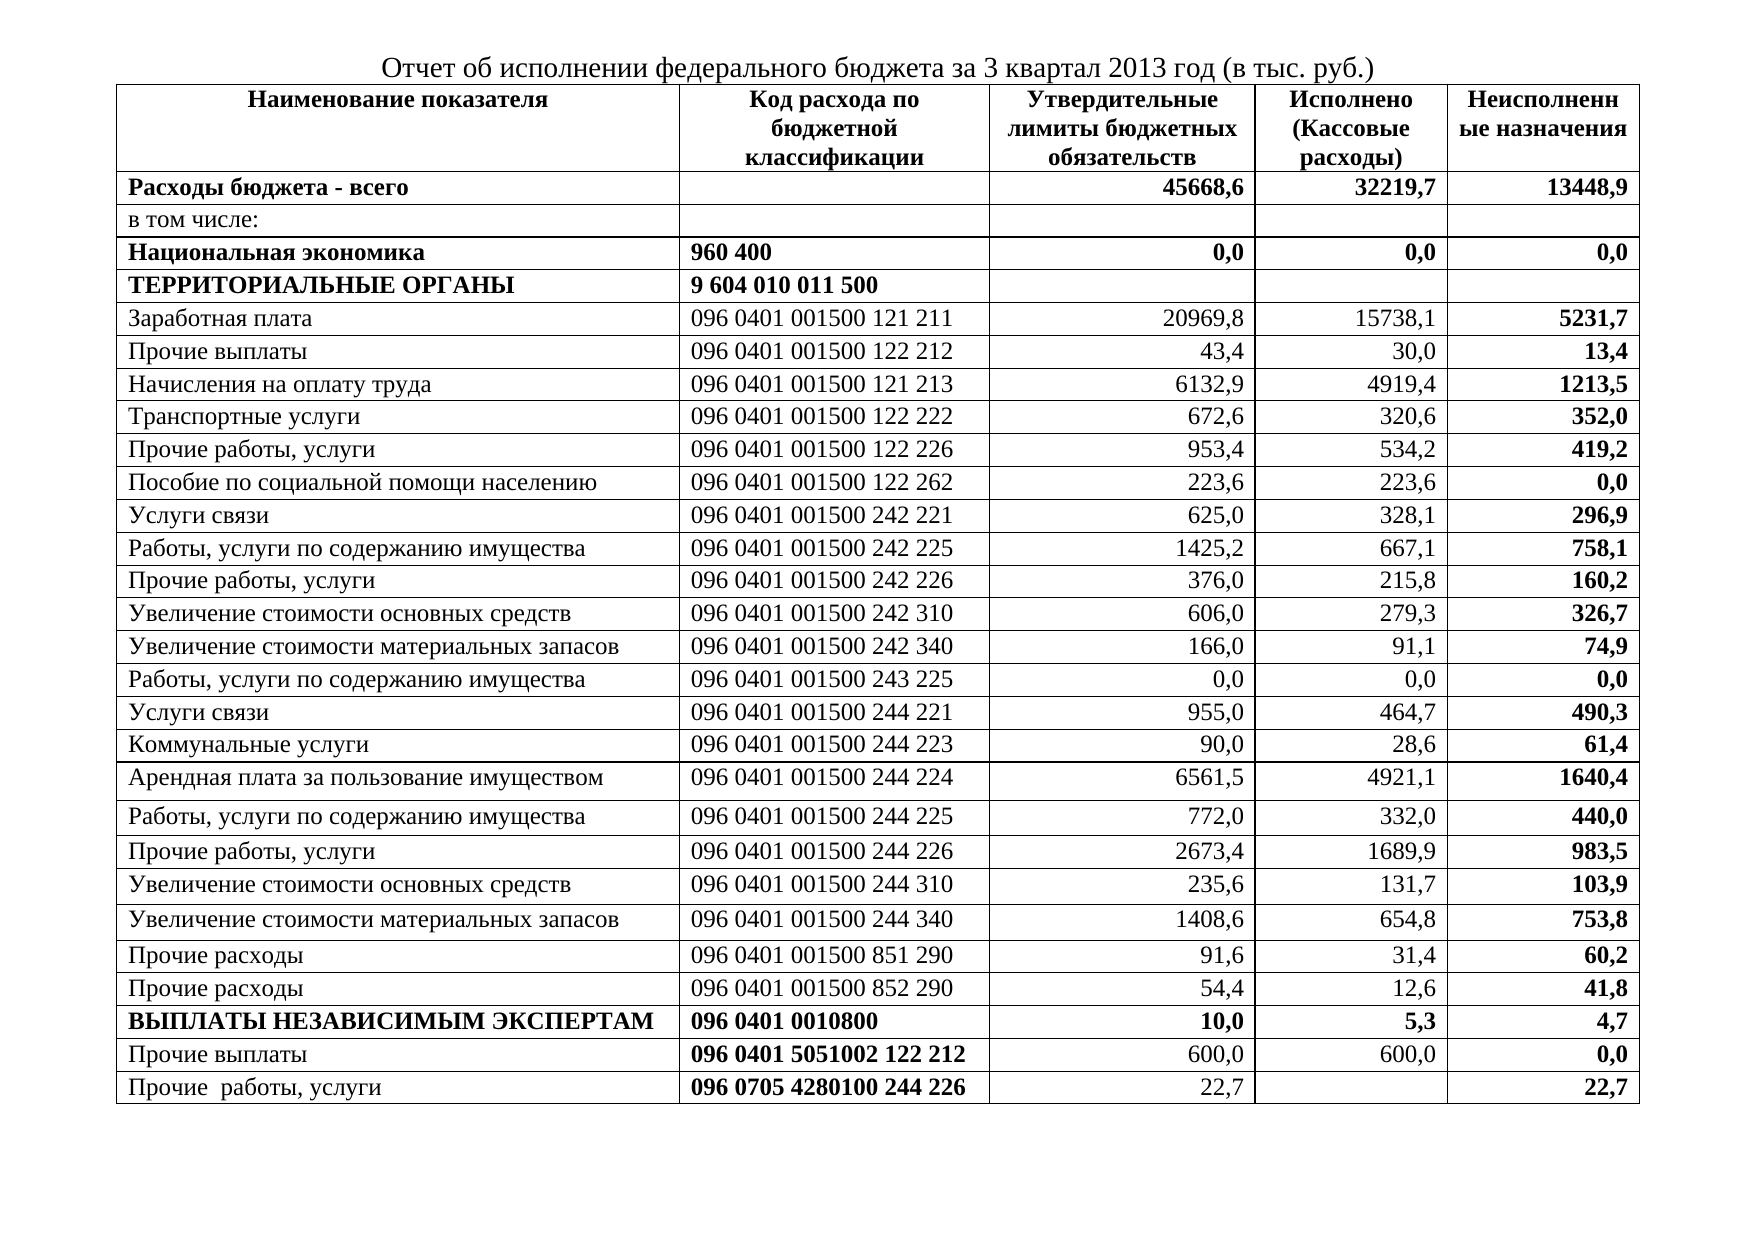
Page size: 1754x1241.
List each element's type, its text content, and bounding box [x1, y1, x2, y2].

table_cell Арендная плата за пользование имуществом [117, 763, 679, 800]
table_cell [990, 270, 1254, 302]
table_header Отчет об исполнении федерального бюджета за 3 квартал 2013 год (в тыс. руб.) [117, 44, 1639, 83]
table_cell 296,9 [1448, 500, 1639, 532]
table_cell Национальная экономика [117, 238, 679, 269]
table_cell 096 0401 001500 244 340 [680, 905, 989, 939]
table_cell 096 0401 001500 242 225 [680, 533, 989, 564]
table_cell 983,5 [1448, 836, 1639, 868]
table_cell 61,4 [1448, 730, 1639, 761]
table_cell 1689,9 [1256, 836, 1447, 868]
table_cell 0,0 [1448, 1039, 1639, 1071]
table_cell 1640,4 [1448, 763, 1639, 800]
table_cell 0,0 [1256, 238, 1447, 269]
table_cell 419,2 [1448, 434, 1639, 466]
table_cell Транспортные услуги [117, 401, 679, 433]
table_cell 096 0401 5051002 122 212 [680, 1039, 989, 1071]
table_cell Прочие работы, услуги [117, 566, 679, 597]
table_cell 0,0 [1256, 664, 1447, 696]
table_cell Прочие работы, услуги [117, 836, 679, 868]
table_cell 096 0401 001500 122 212 [680, 336, 989, 368]
table_cell Увеличение стоимости материальных запасов [117, 631, 679, 663]
table_cell 096 0401 001500 122 226 [680, 434, 989, 466]
table_cell Прочие работы, услуги [117, 434, 679, 466]
table_cell Работы, услуги по содержанию имущества [117, 801, 679, 835]
table_cell 326,7 [1448, 598, 1639, 630]
table_cell Работы, услуги по содержанию имущества [117, 533, 679, 564]
table_cell [1256, 205, 1447, 236]
table_cell 60,2 [1448, 941, 1639, 972]
table_cell 13448,9 [1448, 172, 1639, 203]
table_cell 30,0 [1256, 336, 1447, 368]
table_cell 654,8 [1256, 905, 1447, 939]
table_cell [1448, 205, 1639, 236]
table_cell 6561,5 [990, 763, 1254, 800]
table_cell 096 0401 001500 242 226 [680, 566, 989, 597]
table_cell Увеличение стоимости основных средств [117, 869, 679, 903]
table_cell 096 0401 001500 851 290 [680, 941, 989, 972]
table_cell 672,6 [990, 401, 1254, 433]
table_cell 955,0 [990, 697, 1254, 728]
table_cell 235,6 [990, 869, 1254, 903]
table_cell Прочие расходы [117, 973, 679, 1005]
table_cell 6132,9 [990, 369, 1254, 400]
table_cell 758,1 [1448, 533, 1639, 564]
table_cell Код расхода по бюджетной классификации [680, 85, 989, 171]
table_cell 22,7 [1448, 1072, 1639, 1103]
table_cell 606,0 [990, 598, 1254, 630]
table_cell 2673,4 [990, 836, 1254, 868]
table_cell 32219,7 [1256, 172, 1447, 203]
table_cell Прочие работы, услуги [117, 1072, 679, 1103]
table_cell 10,0 [990, 1006, 1254, 1038]
table_cell 096 0401 001500 242 221 [680, 500, 989, 532]
table_cell 0,0 [990, 238, 1254, 269]
table_cell 166,0 [990, 631, 1254, 663]
table_cell 096 0401 001500 122 222 [680, 401, 989, 433]
table_cell 953,4 [990, 434, 1254, 466]
table_cell 0,0 [1448, 664, 1639, 696]
table_cell 43,4 [990, 336, 1254, 368]
table_cell Прочие выплаты [117, 1039, 679, 1071]
table_cell 9 604 010 011 500 [680, 270, 989, 302]
table_cell 223,6 [990, 467, 1254, 499]
table_cell 103,9 [1448, 869, 1639, 903]
table_cell 28,6 [1256, 730, 1447, 761]
table_cell 440,0 [1448, 801, 1639, 835]
table_cell Услуги связи [117, 697, 679, 728]
table_cell 464,7 [1256, 697, 1447, 728]
table_cell 223,6 [1256, 467, 1447, 499]
table_cell 960 400 [680, 238, 989, 269]
table_cell 096 0705 4280100 244 226 [680, 1072, 989, 1103]
table_cell 31,4 [1256, 941, 1447, 972]
table_cell 4921,1 [1256, 763, 1447, 800]
table_cell Заработная плата [117, 303, 679, 335]
table_cell Наименование показателя [117, 85, 679, 171]
table_cell Неисполненные назначения [1448, 85, 1639, 171]
table_cell Прочие расходы [117, 941, 679, 972]
table_cell 096 0401 001500 244 225 [680, 801, 989, 835]
table_cell 096 0401 001500 121 211 [680, 303, 989, 335]
table_cell 15738,1 [1256, 303, 1447, 335]
table_cell 41,8 [1448, 973, 1639, 1005]
table_cell [990, 205, 1254, 236]
table_cell 096 0401 001500 244 226 [680, 836, 989, 868]
table_cell 096 0401 001500 244 221 [680, 697, 989, 728]
table_cell Работы, услуги по содержанию имущества [117, 664, 679, 696]
table_cell 20969,8 [990, 303, 1254, 335]
table_cell [1256, 1072, 1447, 1103]
table_cell 0,0 [1448, 467, 1639, 499]
table_cell 096 0401 001500 242 310 [680, 598, 989, 630]
table_cell 54,4 [990, 973, 1254, 1005]
table_cell 600,0 [1256, 1039, 1447, 1071]
table_cell 45668,6 [990, 172, 1254, 203]
table_cell 74,9 [1448, 631, 1639, 663]
table_cell Исполнено (Кассовые расходы) [1256, 85, 1447, 171]
table_cell 91,6 [990, 941, 1254, 972]
table_cell 1408,6 [990, 905, 1254, 939]
table_cell 90,0 [990, 730, 1254, 761]
table_cell [680, 172, 989, 203]
table_cell 352,0 [1448, 401, 1639, 433]
table_cell 096 0401 001500 243 225 [680, 664, 989, 696]
table_cell 096 0401 001500 244 223 [680, 730, 989, 761]
table_cell 131,7 [1256, 869, 1447, 903]
table_cell ВЫПЛАТЫ НЕЗАВИСИМЫМ ЭКСПЕРТАМ [117, 1006, 679, 1038]
table_cell 5231,7 [1448, 303, 1639, 335]
table_cell [680, 205, 989, 236]
table_cell 320,6 [1256, 401, 1447, 433]
table_cell Утвердительные лимиты бюджетных обязательств [990, 85, 1254, 171]
table_cell [1448, 270, 1639, 302]
table_cell 096 0401 001500 121 213 [680, 369, 989, 400]
table_cell Расходы бюджета - всего [117, 172, 679, 203]
table_cell 13,4 [1448, 336, 1639, 368]
table_cell [1256, 270, 1447, 302]
table_cell 332,0 [1256, 801, 1447, 835]
table_cell 91,1 [1256, 631, 1447, 663]
table_cell 22,7 [990, 1072, 1254, 1103]
table_cell 534,2 [1256, 434, 1447, 466]
table_cell 1425,2 [990, 533, 1254, 564]
table_cell 600,0 [990, 1039, 1254, 1071]
table_cell 328,1 [1256, 500, 1447, 532]
table_cell 096 0401 001500 244 310 [680, 869, 989, 903]
table_cell 279,3 [1256, 598, 1447, 630]
table_cell 12,6 [1256, 973, 1447, 1005]
table_cell 096 0401 001500 244 224 [680, 763, 989, 800]
table_cell 376,0 [990, 566, 1254, 597]
table_cell 753,8 [1448, 905, 1639, 939]
table_cell Начисления на оплату труда [117, 369, 679, 400]
table_cell Увеличение стоимости материальных запасов [117, 905, 679, 939]
table_cell 096 0401 0010800 [680, 1006, 989, 1038]
table_cell ТЕРРИТОРИАЛЬНЫЕ ОРГАНЫ [117, 270, 679, 302]
table_cell 160,2 [1448, 566, 1639, 597]
table_cell Коммунальные услуги [117, 730, 679, 761]
table_cell 667,1 [1256, 533, 1447, 564]
table_cell Прочие выплаты [117, 336, 679, 368]
table_cell Услуги связи [117, 500, 679, 532]
table_cell Пособие по социальной помощи населению [117, 467, 679, 499]
table_cell 5,3 [1256, 1006, 1447, 1038]
table_cell 772,0 [990, 801, 1254, 835]
table_cell 096 0401 001500 852 290 [680, 973, 989, 1005]
table_cell 1213,5 [1448, 369, 1639, 400]
table_cell Увеличение стоимости основных средств [117, 598, 679, 630]
table_cell 625,0 [990, 500, 1254, 532]
table_cell 0,0 [1448, 238, 1639, 269]
table_cell 215,8 [1256, 566, 1447, 597]
table_cell 490,3 [1448, 697, 1639, 728]
table_cell в том числе: [117, 205, 679, 236]
table_cell 096 0401 001500 242 340 [680, 631, 989, 663]
table_cell 4919,4 [1256, 369, 1447, 400]
table_cell 096 0401 001500 122 262 [680, 467, 989, 499]
table_cell 0,0 [990, 664, 1254, 696]
table_cell 4,7 [1448, 1006, 1639, 1038]
